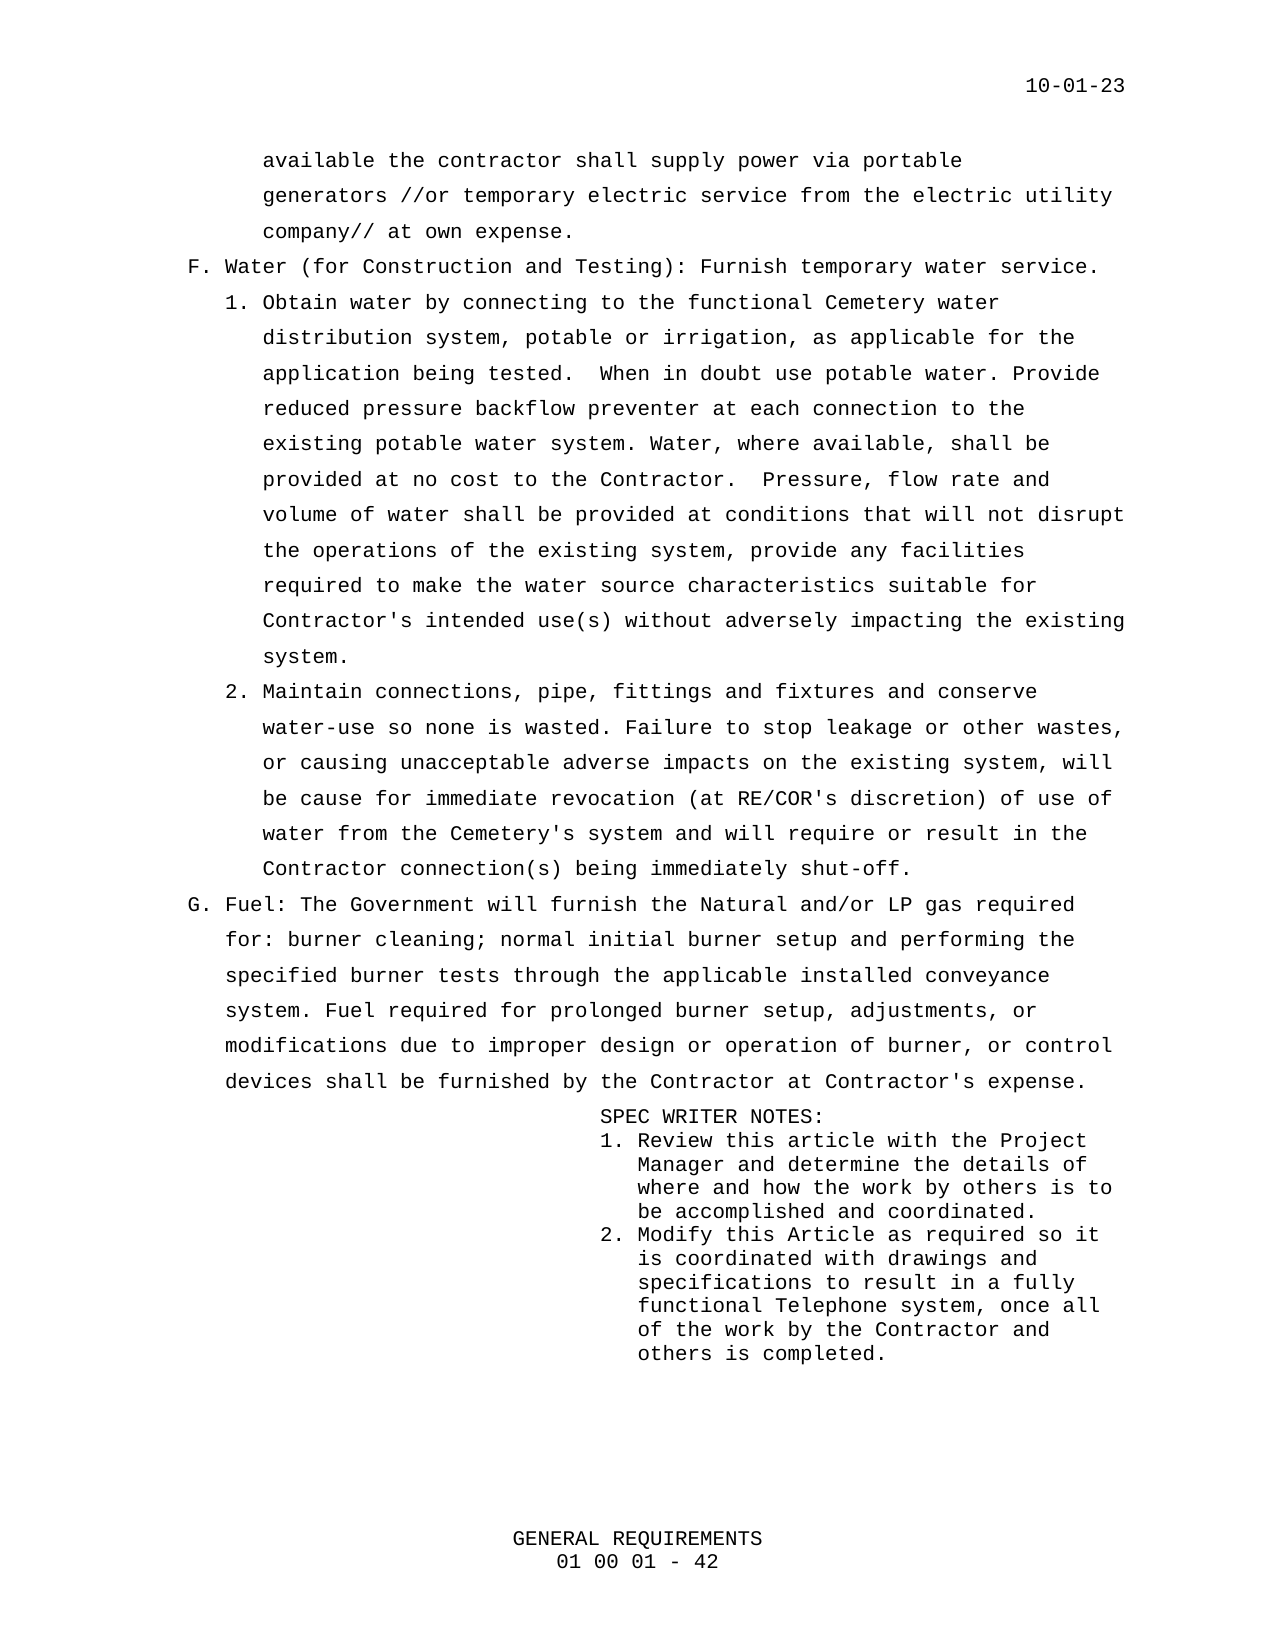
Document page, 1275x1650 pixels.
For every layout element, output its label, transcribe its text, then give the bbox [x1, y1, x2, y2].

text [225, 150, 1125, 244]
text 2. Modify this Article as required so it is coordinated with drawings and specifications to result in a fully functional Telephone system, once all of the work by the Contractor and others is completed. [600, 1224, 1125, 1366]
text G. Fuel: The Government will furnish the Natural and/or LP gas required for: burner cleaning; normal initial burner setup and performing the specified burner tests through the applicable installed conveyance system. Fuel required for prolonged burner setup, adjustments, or modifications due to improper design or operation of burner, or control devices shall be furnished by the Contractor at Contractor's expense. [187, 894, 1125, 1094]
text 2. Maintain connections, pipe, fittings and fixtures and conserve water-use so none is wasted. Failure to stop leakage or other wastes, or causing unacceptable adverse impacts on the existing system, will be cause for immediate revocation (at RE/COR's discretion) of use of water from the Cemetery's system and will require or result in the Contractor connection(s) being immediately shut-off. [225, 681, 1125, 882]
text 1. Review this article with the Project Manager and determine the details of where and how the work by others is to be accomplished and coordinated. [600, 1130, 1125, 1224]
text F. Water (for Construction and Testing): Furnish temporary water service. [187, 256, 1125, 280]
text 1. Obtain water by connecting to the functional Cemetery water distribution system, potable or irrigation, as applicable for the application being tested. When in doubt use potable water. Provide reduced pressure backflow preventer at each connection to the existing potable water system. Water, where available, shall be provided at no cost to the Contractor. Pressure, flow rate and volume of water shall be provided at conditions that will not disrupt the operations of the existing system, provide any facilities required to make the water source characteristics suitable for Contractor's intended use(s) without adversely impacting the existing system. [225, 292, 1125, 669]
text SPEC WRITER NOTES: [600, 1106, 1125, 1130]
